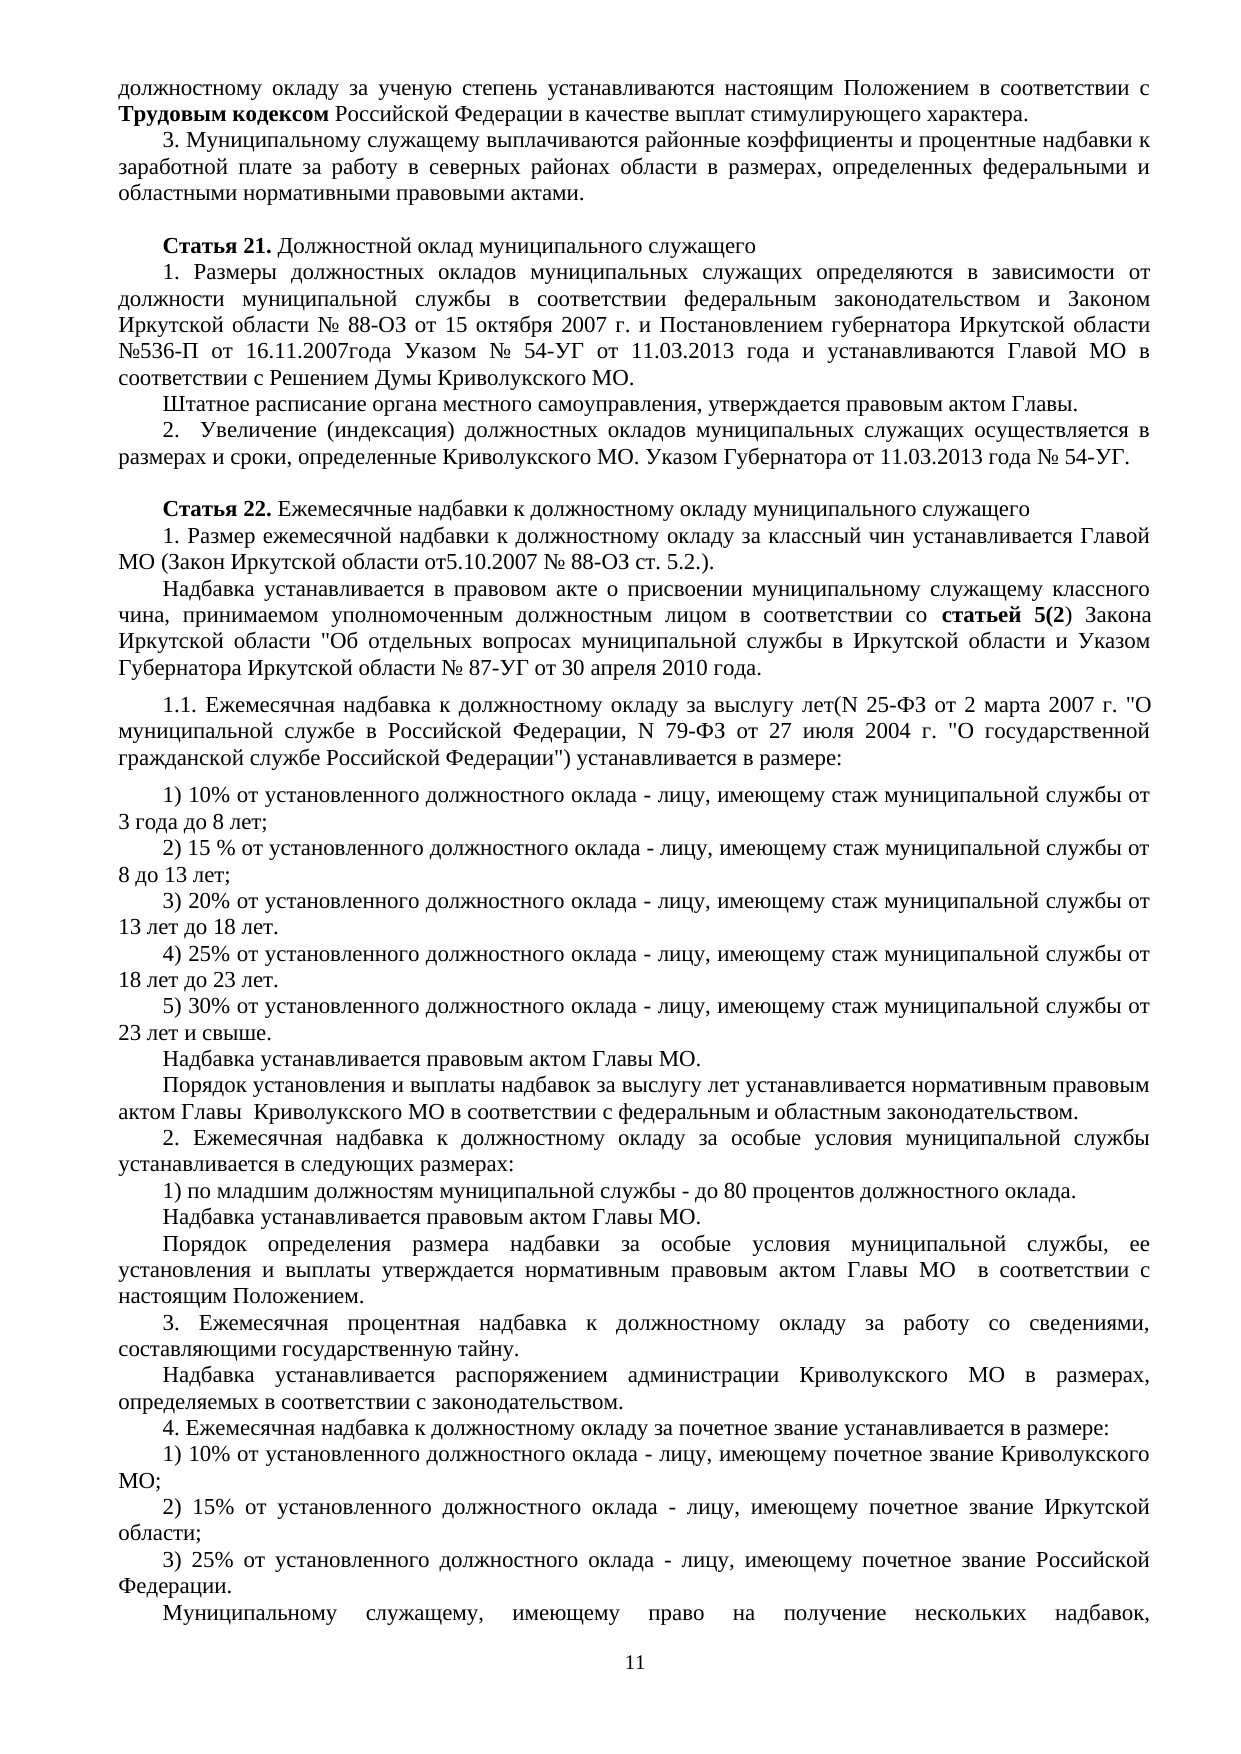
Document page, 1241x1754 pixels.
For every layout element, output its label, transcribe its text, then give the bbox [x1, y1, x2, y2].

text Штатное расписание органа местного самоуправления, утверждается правовым актом Главы. [118, 390, 1152, 416]
text Порядок определения размера надбавки за особые условия муниципальной службы, ее установления и выплаты утверждается нормативным правовым актом Главы МО в соответствии с настоящим Положением. [118, 1229, 1152, 1309]
text 5) 30% от установленного должностного оклада - лицу, имеющему стаж муниципальной службы от 23 лет и свыше. [118, 992, 1152, 1045]
text Статья 22. Ежемесячные надбавки к должностному окладу муниципального служащего [118, 496, 1152, 522]
text Надбавка устанавливается распоряжением администрации Криволукского МО в размерах, определяемых в соответствии с законодательством. [118, 1361, 1152, 1414]
text 1. Размер ежемесячной надбавки к должностному окладу за классный чин устанавливается Главой МО (Закон Иркутской области от5.10.2007 № 88-ОЗ ст. 5.2.). [118, 522, 1152, 574]
text 1) по младшим должностям муниципальной службы - до 80 процентов должностного оклада. [118, 1177, 1152, 1203]
text Надбавка устанавливается правовым актом Главы МО. [118, 1045, 1152, 1071]
text 3) 20% от установленного должностного оклада - лицу, имеющему стаж муниципальной службы от 13 лет до 18 лет. [118, 887, 1152, 940]
subtitle 1.1. Ежемесячная надбавка к должностному окладу за выслугу лет(N 25-ФЗ от 2 марта 2007 г. "О муниципальной службе в Российской Федерации, N 79-ФЗ от 27 июля 2004 г. "О государственной гражданской службе Российской Федерации") устанавливается в размере: [118, 691, 1152, 770]
text 4. Ежемесячная надбавка к должностному окладу за почетное звание устанавливается в размере: [118, 1414, 1152, 1440]
text Надбавка устанавливается правовым актом Главы МО. [118, 1203, 1152, 1229]
text 2) 15% от установленного должностного оклада - лицу, имеющему почетное звание Иркутской области; [118, 1493, 1152, 1546]
text Порядок установления и выплаты надбавок за выслугу лет устанавливается нормативным правовым актом Главы Криволукского МО в соответствии с федеральным и областным законодательством. [118, 1071, 1152, 1124]
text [118, 74, 1152, 127]
text Надбавка устанавливается в правовом акте о присвоении муниципальному служащему классного чина, принимаемом уполномоченным должностным лицом в соответствии со статьей 5(2) Закона Иркутской области "Об отдельных вопросах муниципальной службы в Иркутской области и Указом Губернатора Иркутской области № 87-УГ от 30 апреля 2010 года. [118, 574, 1152, 680]
text 2. Ежемесячная надбавка к должностному окладу за особые условия муниципальной службы устанавливается в следующих размерах: [118, 1124, 1152, 1177]
text 3. Муниципальному служащему выплачиваются районные коэффициенты и процентные надбавки к заработной плате за работу в северных районах области в размерах, определенных федеральными и областными нормативными правовыми актами. [118, 127, 1152, 206]
text 2) 15 % от установленного должностного оклада - лицу, имеющему стаж муниципальной службы от 8 до 13 лет; [118, 834, 1152, 887]
text 1) 10% от установленного должностного оклада - лицу, имеющему стаж муниципальной службы от 3 года до 8 лет; [118, 782, 1152, 834]
text 3) 25% от установленного должностного оклада - лицу, имеющему почетное звание Российской Федерации. [118, 1546, 1152, 1598]
text 4) 25% от установленного должностного оклада - лицу, имеющему стаж муниципальной службы от 18 лет до 23 лет. [118, 940, 1152, 992]
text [118, 1598, 1152, 1625]
text 1) 10% от установленного должностного оклада - лицу, имеющему почетное звание Криволукского МО; [118, 1440, 1152, 1493]
text 2. Увеличение (индексация) должностных окладов муниципальных служащих осуществляется в размерах и сроки, определенные Криволукского МО. Указом Губернатора от 11.03.2013 года № 54-УГ. [118, 416, 1152, 469]
text 1. Размеры должностных окладов муниципальных служащих определяются в зависимости от должности муниципальной службы в соответствии федеральным законодательством и Законом Иркутской области № 88-ОЗ от 15 октября 2007 г. и Постановлением губернатора Иркутской области №536-П от 16.11.2007года Указом № 54-УГ от 11.03.2013 года и устанавливаются Главой МО в соответствии с Решением Думы Криволукского МО. [118, 258, 1152, 390]
text 3. Ежемесячная процентная надбавка к должностному окладу за работу со сведениями, составляющими государственную тайну. [118, 1309, 1152, 1361]
text Статья 21. Должностной оклад муниципального служащего [118, 232, 1152, 258]
